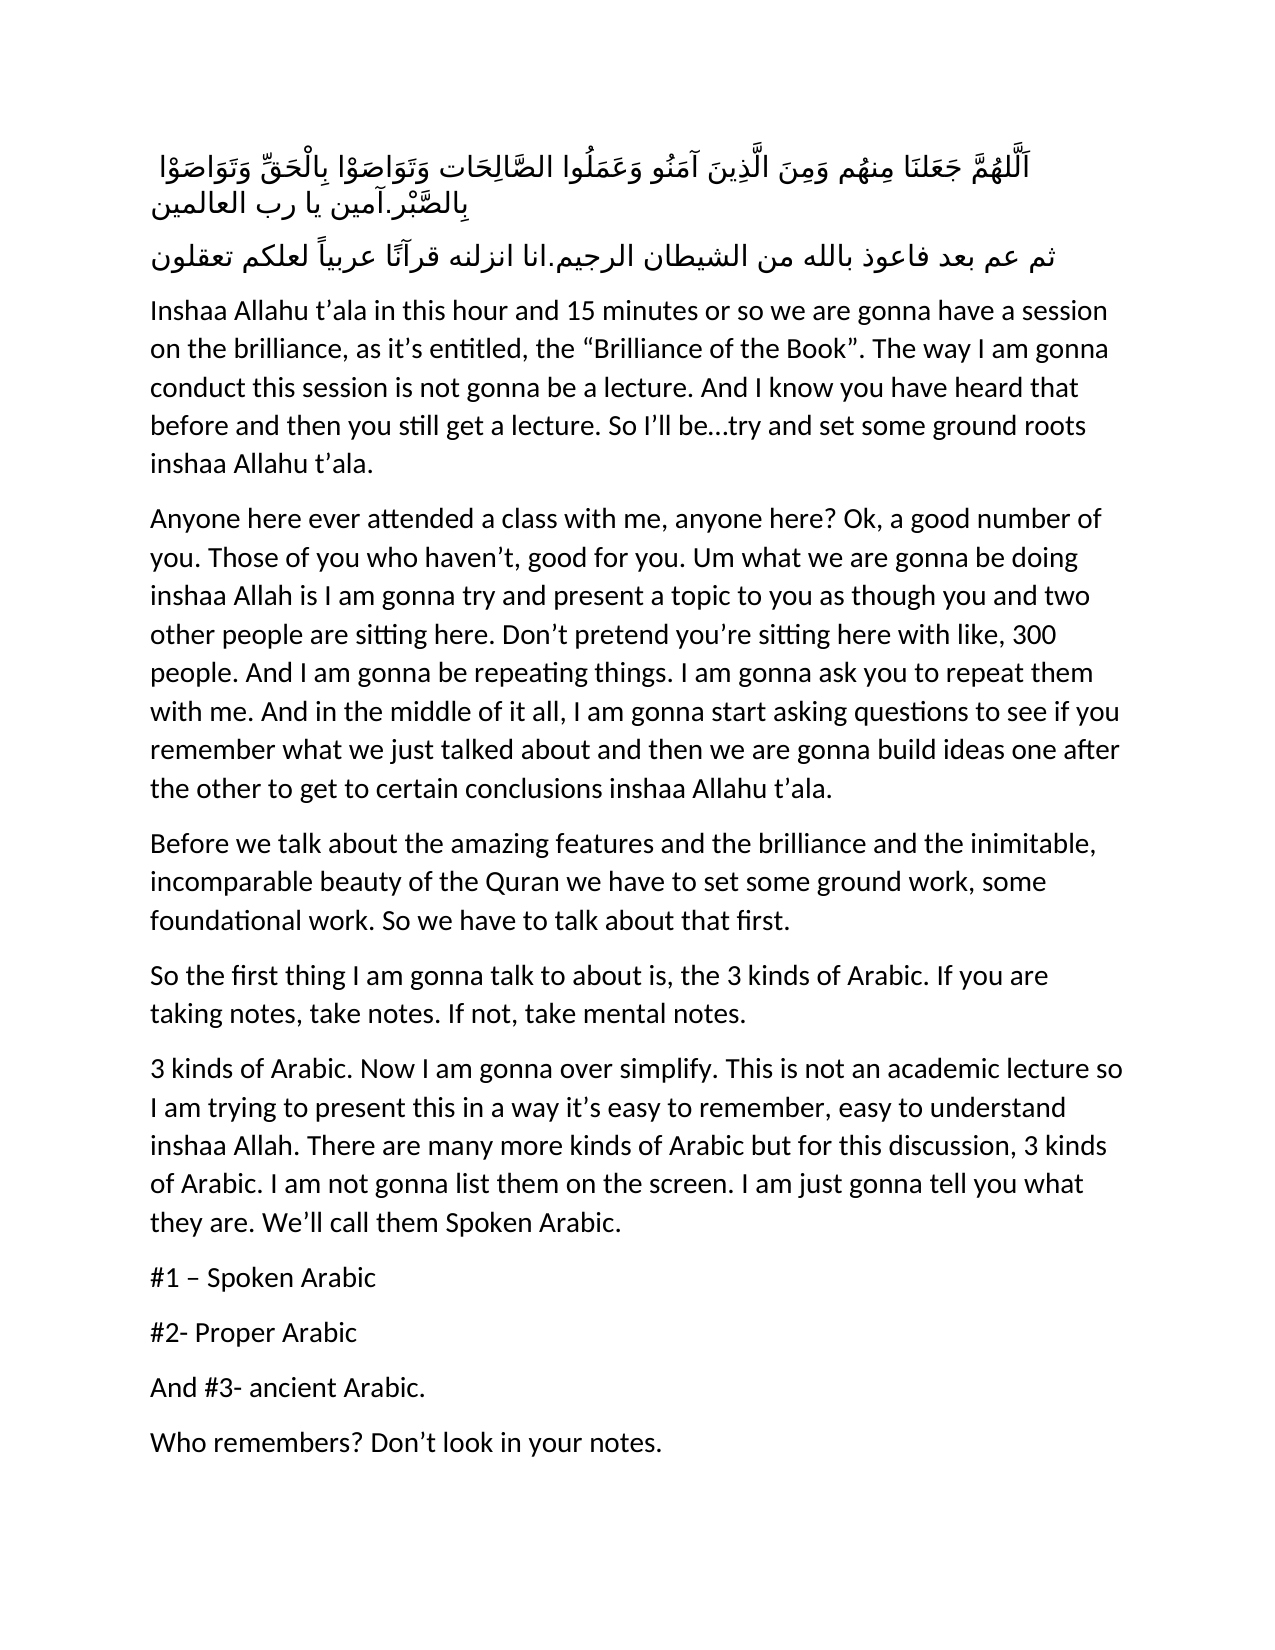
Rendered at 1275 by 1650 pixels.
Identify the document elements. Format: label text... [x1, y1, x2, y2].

text #1 – Spoken Arabic [150, 1259, 1125, 1295]
text Before we talk about the amazing features and the brilliance and the inimitable, incomparable beauty of the Quran we have to set some ground work, some foundational work. So we have to talk about that first. [150, 825, 1125, 937]
text And #3- ancient Arabic. [150, 1369, 1125, 1405]
text So the first thing I am gonna talk to about is, the 3 kinds of Arabic. If you are taking notes, take notes. If not, take mental notes. [150, 957, 1125, 1031]
text #2- Proper Arabic [150, 1314, 1125, 1350]
text 3 kinds of Arabic. Now I am gonna over simplify. This is not an academic lecture so I am trying to present this in a way it’s easy to remember, easy to understand inshaa Allah. There are many more kinds of Arabic but for this discussion, 3 kinds of Arabic. I am not gonna list them on the screen. I am just gonna tell you what they are. We’ll call them Spoken Arabic. [150, 1050, 1125, 1240]
text اَلَّلهُمَّ جَعَلنَا مِنهُم وَمِنَ الَّذِينَ آمَنُو وَعَمَلُوا الصَّالِحَات وَتَوَاصَوْا بِالْحَقِّ وَتَوَاصَوْا بِالصَّبْر.آمين يا رب العالمين [150, 150, 1125, 220]
text Inshaa Allahu t’ala in this hour and 15 minutes or so we are gonna have a session on the brilliance, as it’s entitled, the “Brilliance of the Book”. The way I am gonna conduct this session is not gonna be a lecture. And I know you have heard that before and then you still get a lecture. So I’ll be…try and set some ground roots inshaa Allahu t’ala. [150, 292, 1125, 481]
text ثم عم بعد فاعوذ بالله من الشيطان الرجيم.انا انزلنه قرآنًا عربياً لعلكم تعقلون [150, 239, 1125, 272]
text Anyone here ever attended a class with me, anyone here? Ok, a good number of you. Those of you who haven’t, good for you. Um what we are gonna be doing inshaa Allah is I am gonna try and present a topic to you as though you and two other people are sitting here. Don’t pretend you’re sitting here with like, 300 people. And I am gonna be repeating things. I am gonna ask you to repeat them with me. And in the middle of it all, I am gonna start asking questions to see if you remember what we just talked about and then we are gonna build ideas one after the other to get to certain conclusions inshaa Allahu t’ala. [150, 501, 1125, 805]
text Who remembers? Don’t look in your notes. [150, 1424, 1125, 1460]
